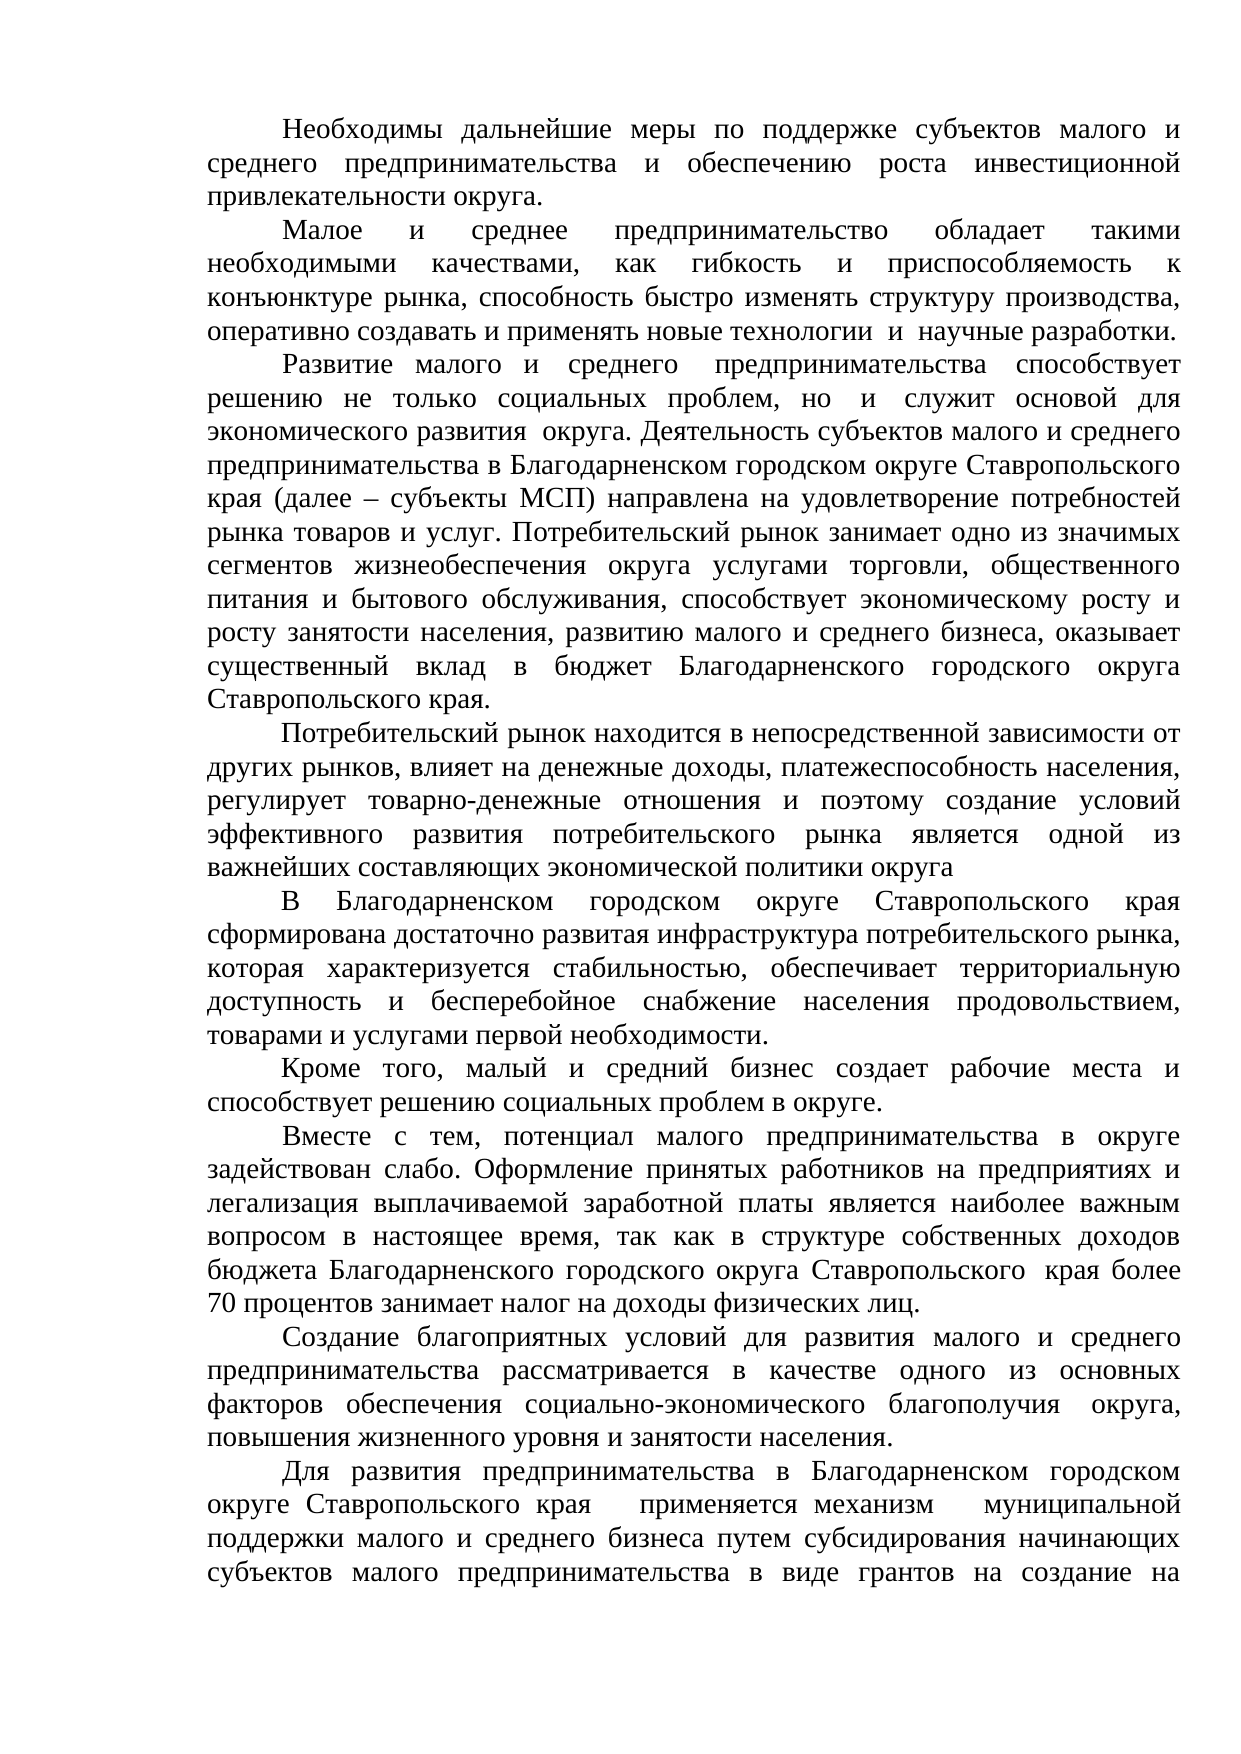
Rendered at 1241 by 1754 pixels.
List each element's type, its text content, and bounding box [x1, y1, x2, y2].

text В Благодарненском городском округе Ставропольского края сформирована достаточно развитая инфраструктура потребительского рынка, которая характеризуется стабильностью, обеспечивает территориальную доступность и бесперебойное снабжение населения продовольствием, товарами и услугами первой необходимости. [207, 883, 1181, 1051]
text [207, 1453, 1181, 1587]
text Кроме того, малый и средний бизнес создает рабочие места и способствует решению социальных проблем в округе. [207, 1051, 1181, 1118]
text Создание благоприятных условий для развития малого и среднего предпринимательства рассматривается в качестве одного из основных факторов обеспечения социально-экономического благополучия округа, повышения жизненного уровня и занятости населения. [207, 1319, 1181, 1453]
text Развитие малого и среднего предпринимательства способствует решению не только социальных проблем, но и служит основой для экономического развития округа. Деятельность субъектов малого и среднего предпринимательства в Благодарненском городском округе Ставропольского края (далее – субъекты МСП) направлена на удовлетворение потребностей рынка товаров и услуг. Потребительский рынок занимает одно из значимых сегментов жизнеобеспечения округа услугами торговли, общественного питания и бытового обслуживания, способствует экономическому росту и росту занятости населения, развитию малого и среднего бизнеса, оказывает существенный вклад в бюджет Благодарненского городского округа Ставропольского края. [207, 346, 1181, 715]
text Потребительский рынок находится в непосредственной зависимости от других рынков, влияет на денежные доходы, платежеспособность населения, регулирует товарно-денежные отношения и поэтому создание условий эффективного развития потребительского рынка является одной из важнейших составляющих экономической политики округа [207, 715, 1181, 883]
text Необходимы дальнейшие меры по поддержке субъектов малого и среднего предпринимательства и обеспечению роста инвестиционной привлекательности округа. [207, 111, 1181, 212]
text Малое и среднее предпринимательство обладает такими необходимыми качествами, как гибкость и приспособляемость к конъюнктуре рынка, способность быстро изменять структуру производства, оперативно создавать и применять новые технологии и научные разработки. [207, 212, 1181, 346]
text Вместе с тем, потенциал малого предпринимательства в округе задействован слабо. Оформление принятых работников на предприятиях и легализация выплачиваемой заработной платы является наиболее важным вопросом в настоящее время, так как в структуре собственных доходов бюджета Благодарненского городского округа Ставропольского края более 70 процентов занимает налог на доходы физических лиц. [207, 1118, 1181, 1319]
